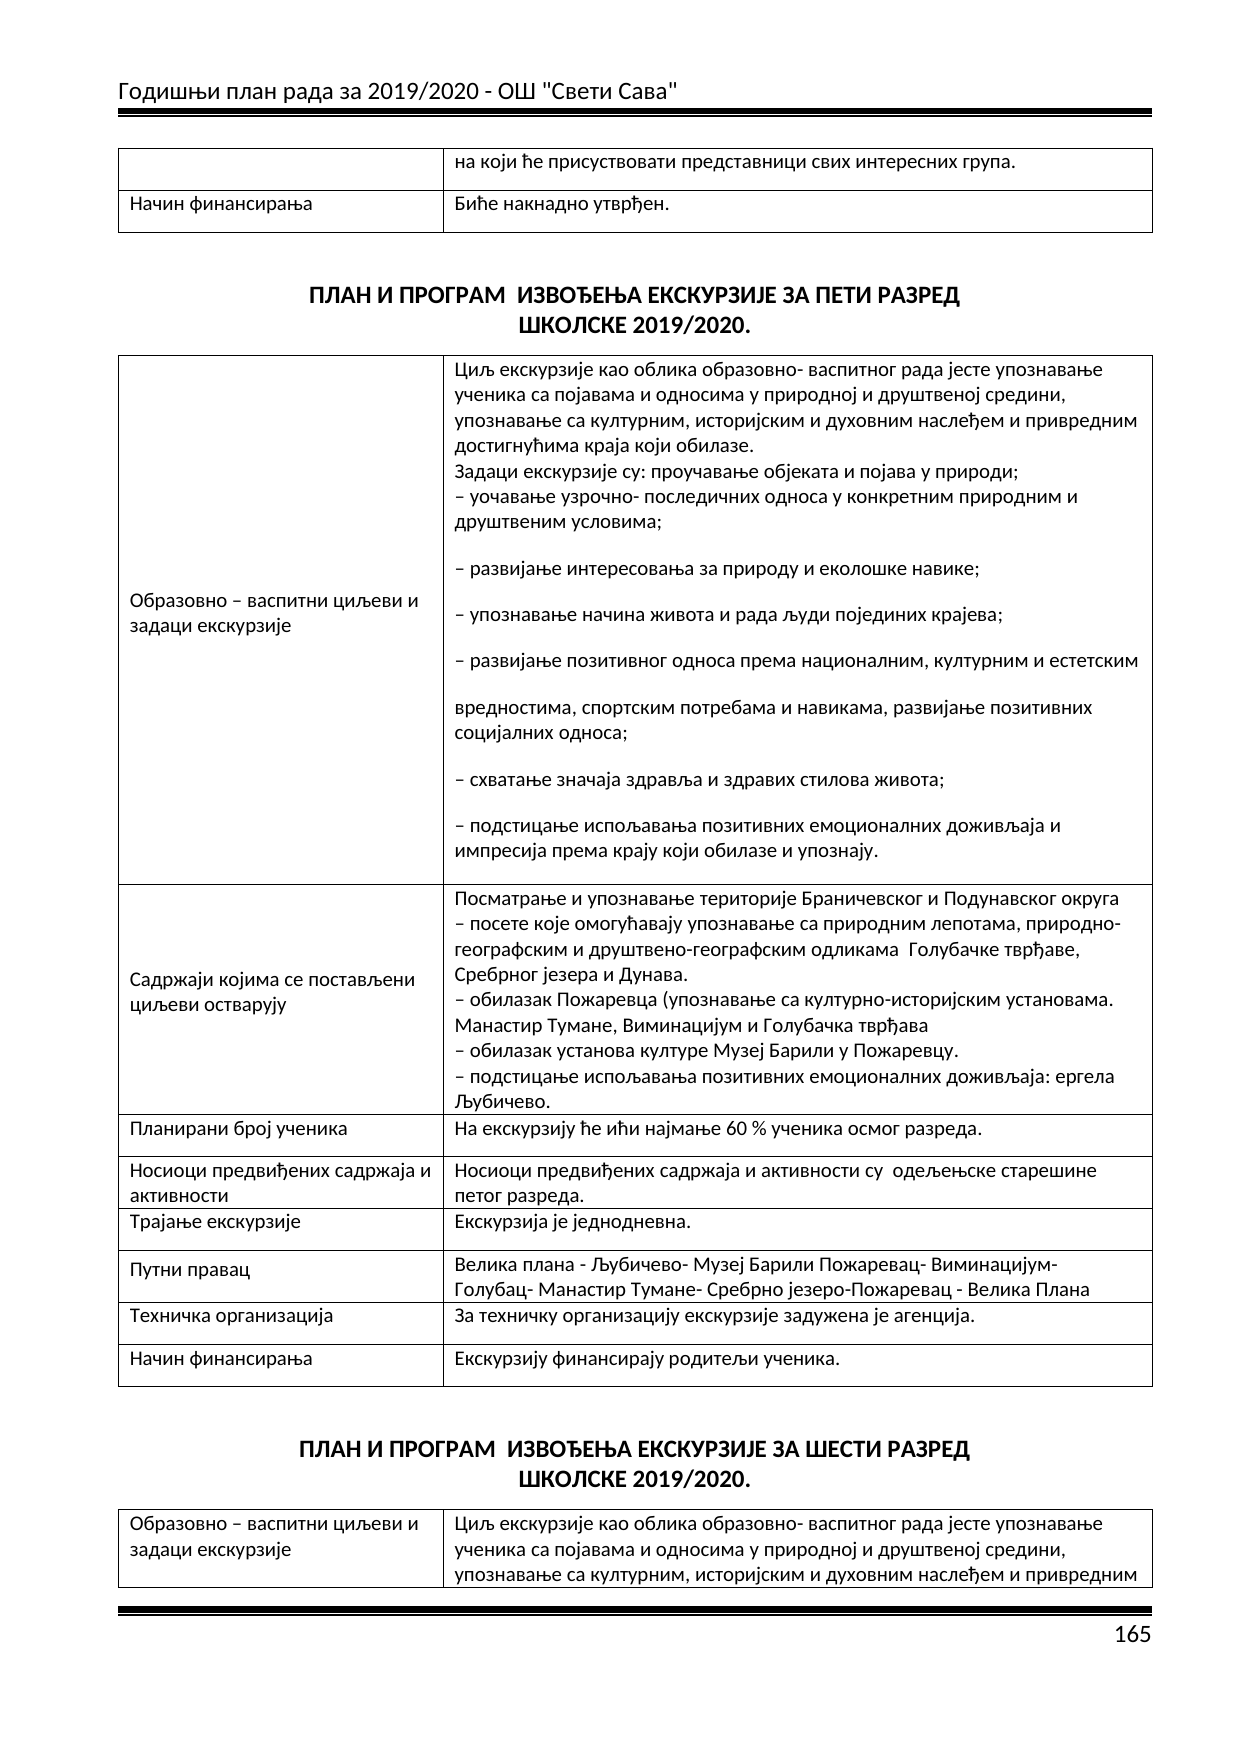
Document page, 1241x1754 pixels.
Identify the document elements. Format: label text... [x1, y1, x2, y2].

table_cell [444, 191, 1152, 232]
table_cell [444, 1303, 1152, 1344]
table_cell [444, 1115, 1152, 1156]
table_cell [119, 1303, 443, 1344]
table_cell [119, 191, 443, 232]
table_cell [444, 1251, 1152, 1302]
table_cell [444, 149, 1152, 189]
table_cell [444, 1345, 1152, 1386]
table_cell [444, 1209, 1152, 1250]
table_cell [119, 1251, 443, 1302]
text ШКОЛСКЕ 2019/2020. [118, 309, 1152, 340]
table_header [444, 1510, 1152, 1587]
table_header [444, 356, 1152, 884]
text ПЛАН И ПРОГРАМ ИЗВОЂЕЊА ЕКСКУРЗИЈЕ ЗА ШЕСТИ РАЗРЕД [118, 1433, 1152, 1463]
text ШКОЛСКЕ 2019/2020. [118, 1463, 1152, 1494]
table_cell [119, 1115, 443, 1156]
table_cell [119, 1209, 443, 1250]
text ПЛАН И ПРОГРАМ ИЗВОЂЕЊА ЕКСКУРЗИЈЕ ЗА ПЕТИ РАЗРЕД [118, 279, 1152, 309]
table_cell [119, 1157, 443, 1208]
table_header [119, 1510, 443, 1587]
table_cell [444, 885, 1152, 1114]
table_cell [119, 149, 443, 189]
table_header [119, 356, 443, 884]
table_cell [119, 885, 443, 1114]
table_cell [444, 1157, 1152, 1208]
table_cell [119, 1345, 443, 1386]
